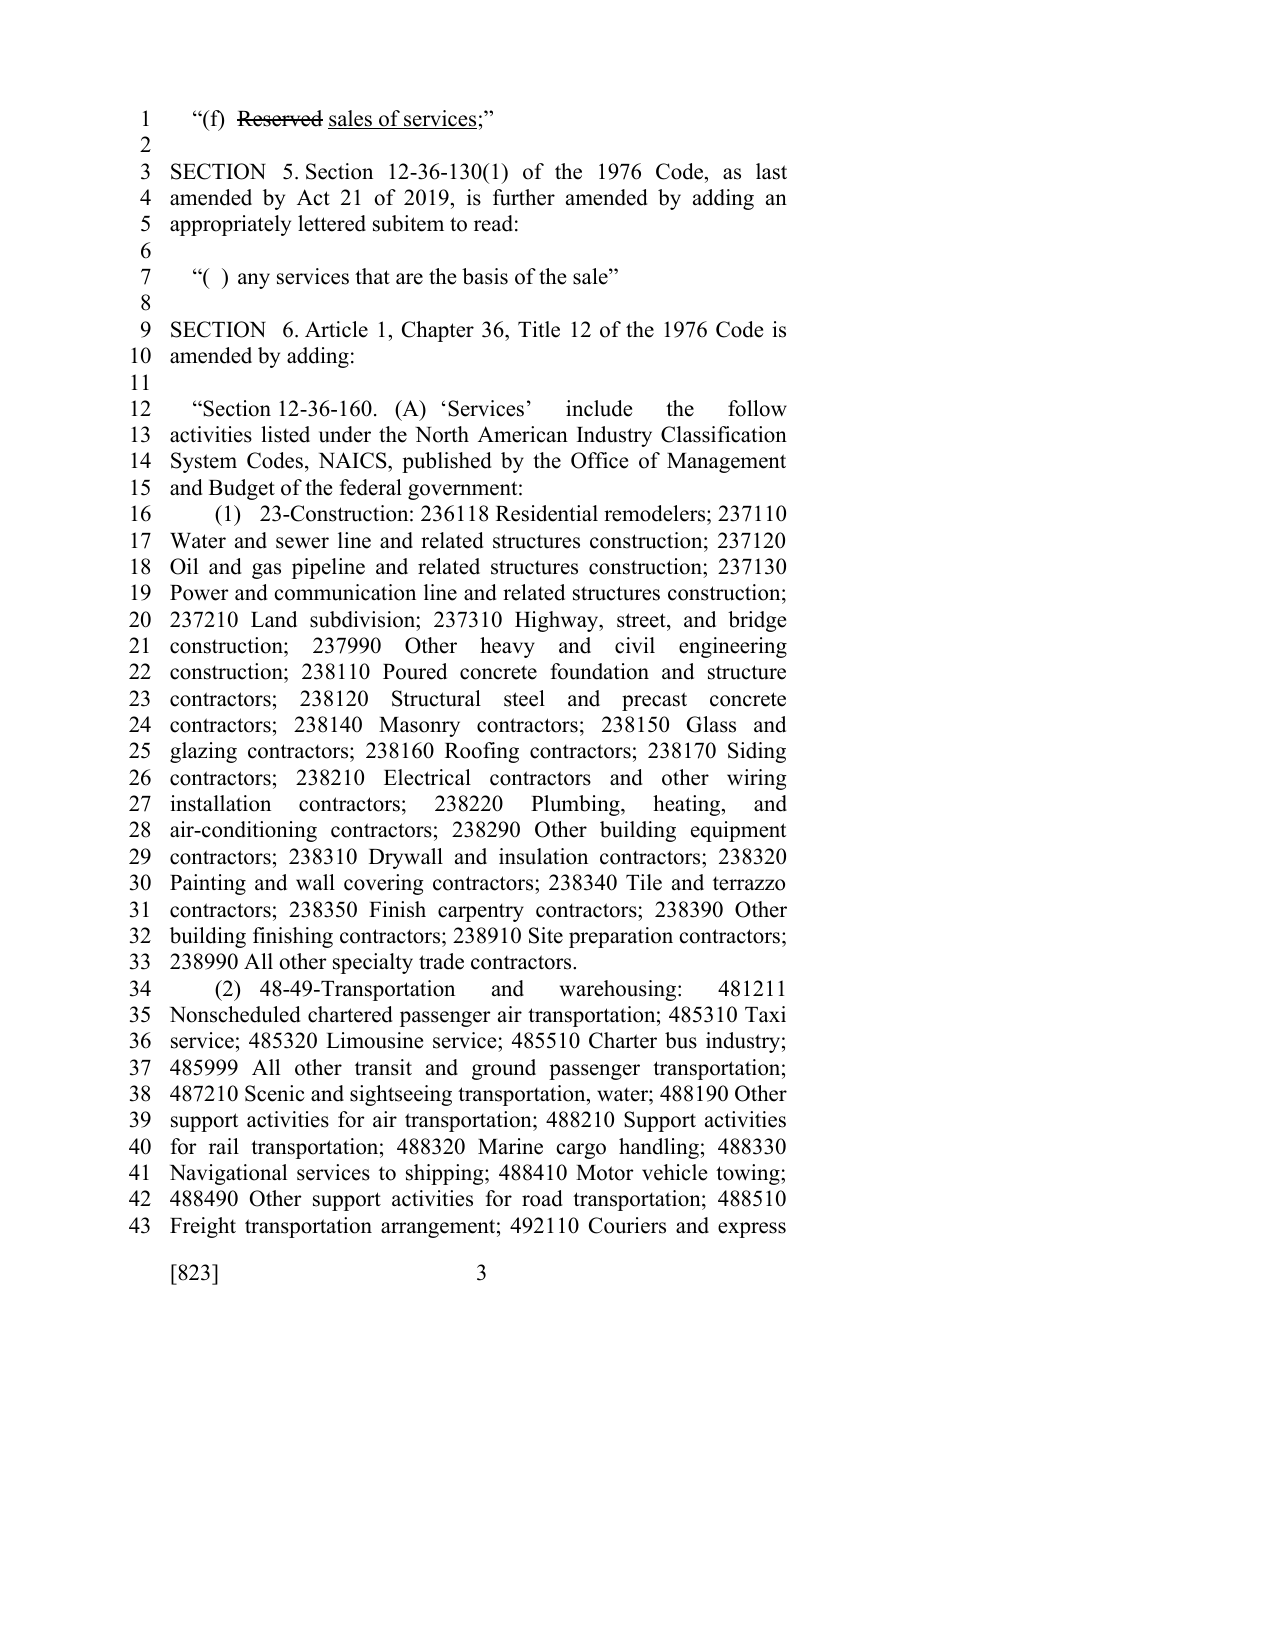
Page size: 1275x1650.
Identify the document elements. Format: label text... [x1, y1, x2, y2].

text (1) 23-Construction: 236118 Residential remodelers; 237110 Water and sewer line and related structures construction; 237120 Oil and gas pipeline and related structures construction; 237130 Power and communication line and related structures construction; 237210 Land subdivision; 237310 Highway, street, and bridge construction; 237990 Other heavy and civil engineering construction; 238110 Poured concrete foundation and structure contractors; 238120 Structural steel and precast concrete contractors; 238140 Masonry contractors; 238150 Glass and glazing contractors; 238160 Roofing contractors; 238170 Siding contractors; 238210 Electrical contractors and other wiring installation contractors; 238220 Plumbing, heating, and air-conditioning contractors; 238290 Other building equipment contractors; 238310 Drywall and insulation contractors; 238320 Painting and wall covering contractors; 238340 Tile and terrazzo contractors; 238350 Finish carpentry contractors; 238390 Other building finishing contractors; 238910 Site preparation contractors; 238990 All other specialty trade contractors. [169, 500, 787, 975]
text “Section 12-36-160. (A) ‘Services’ include the follow activities listed under the North American Industry Classification System Codes, NAICS, published by the Office of Management and Budget of the federal government: [169, 395, 787, 500]
text SECTION 6. Article 1, Chapter 36, Title 12 of the 1976 Code is amended by adding: [169, 316, 787, 368]
text “( ) any services that are the basis of the sale” [169, 263, 787, 289]
text SECTION 5. Section 12-36-130(1) of the 1976 Code, as last amended by Act 21 of 2019, is further amended by adding an appropriately lettered subitem to read: [169, 158, 787, 237]
text “(f) Reserved sales of services;” [169, 105, 787, 131]
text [169, 975, 787, 1238]
